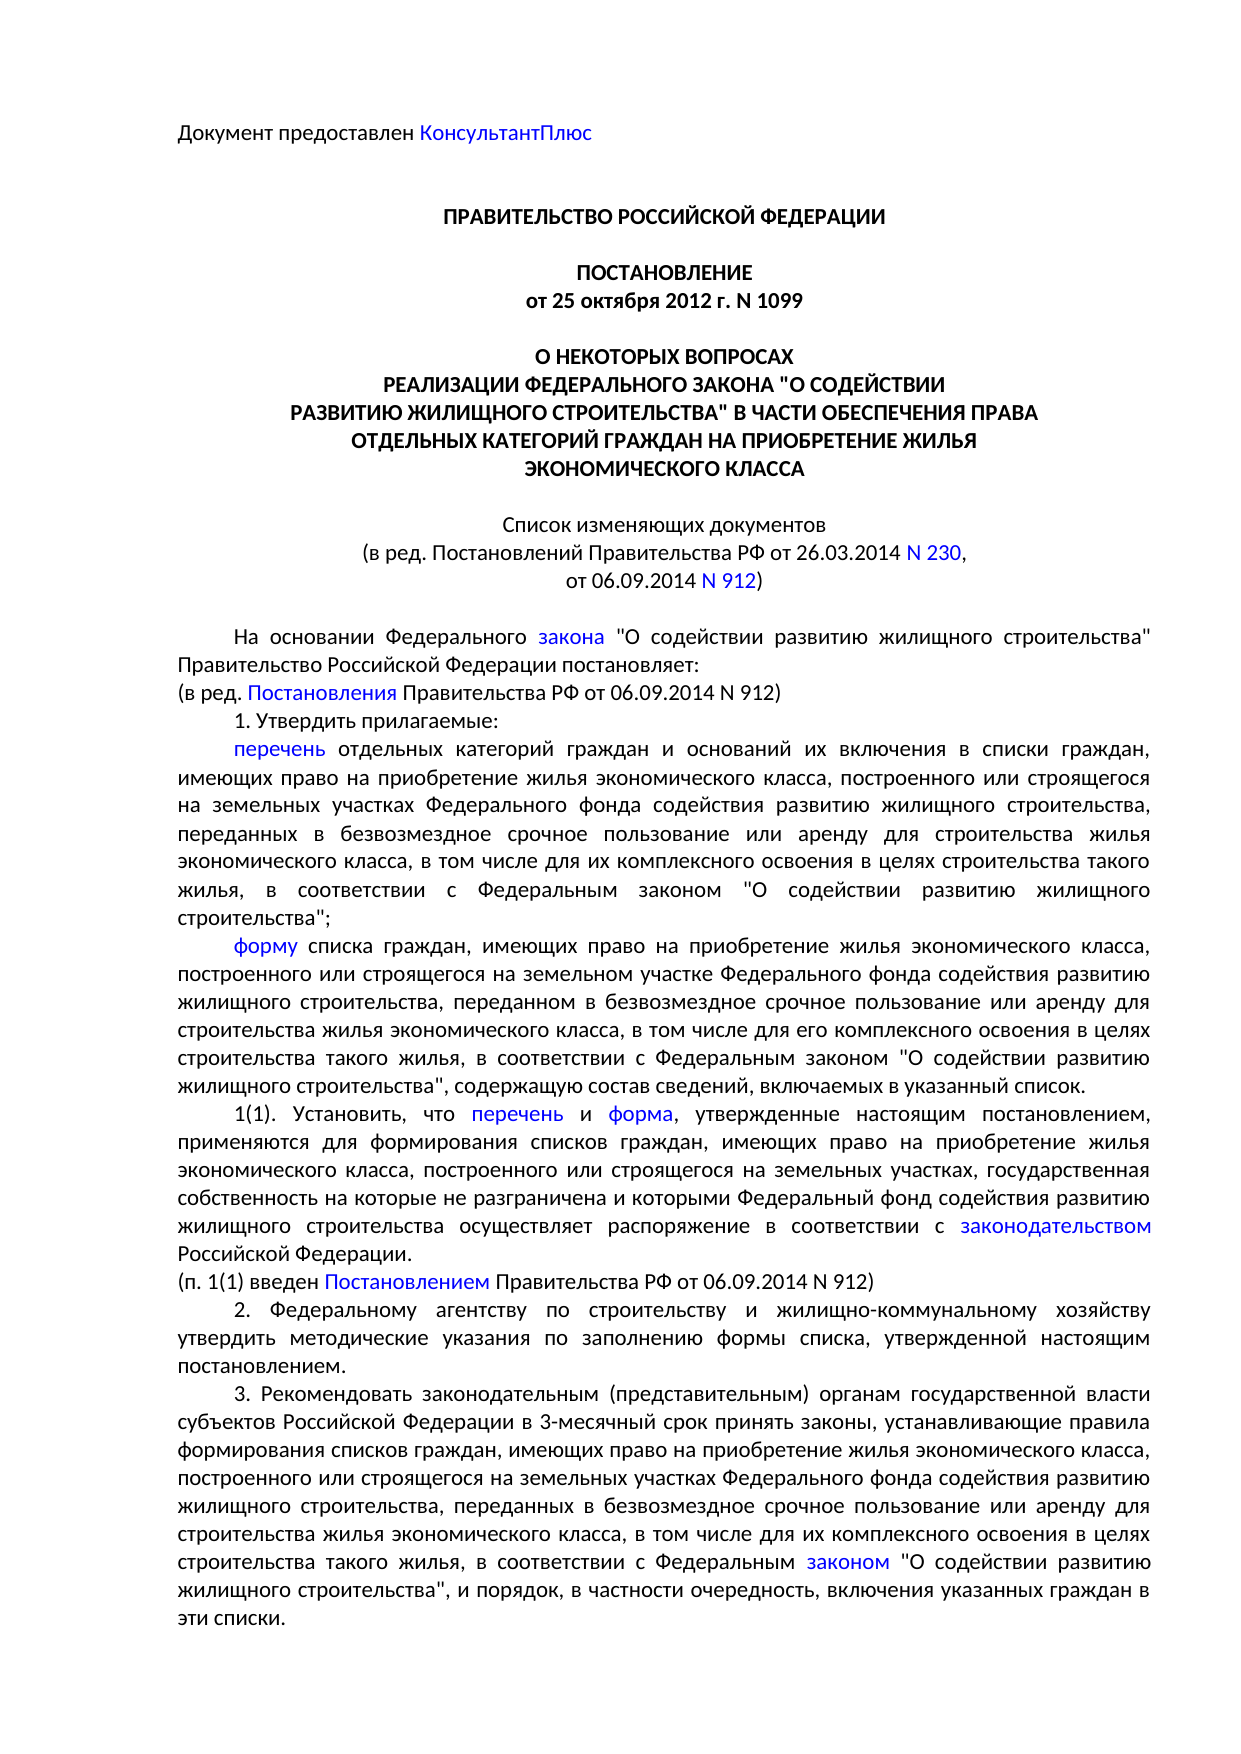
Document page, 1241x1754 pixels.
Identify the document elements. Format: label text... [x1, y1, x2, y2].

text Список изменяющих документов [177, 510, 1152, 538]
text (в ред. Постановления Правительства РФ от 06.09.2014 N 912) [177, 678, 1152, 707]
text форму списка граждан, имеющих право на приобретение жилья экономического класса, построенного или строящегося на земельном участке Федерального фонда содействия развитию жилищного строительства, переданном в безвозмездное срочное пользование или аренду для строительства жилья экономического класса, в том числе для его комплексного освоения в целях строительства такого жилья, в соответствии с Федеральным законом "О содействии развитию жилищного строительства", содержащую состав сведений, включаемых в указанный список. [177, 931, 1152, 1099]
text (в ред. Постановлений Правительства РФ от 26.03.2014 N 230, [177, 538, 1152, 566]
text 2. Федеральному агентству по строительству и жилищно-коммунальному хозяйству утвердить методические указания по заполнению формы списка, утвержденной настоящим постановлением. [177, 1295, 1152, 1379]
text 1(1). Установить, что перечень и форма, утвержденные настоящим постановлением, применяются для формирования списков граждан, имеющих право на приобретение жилья экономического класса, построенного или строящегося на земельных участках, государственная собственность на которые не разграничена и которыми Федеральный фонд содействия развитию жилищного строительства осуществляет распоряжение в соответствии с законодательством Российской Федерации. [177, 1099, 1152, 1267]
text ЭКОНОМИЧЕСКОГО КЛАССА [177, 454, 1152, 482]
text от 06.09.2014 N 912) [177, 566, 1152, 594]
text На основании Федерального закона "О содействии развитию жилищного строительства" Правительство Российской Федерации постановляет: [177, 622, 1152, 678]
text РАЗВИТИЮ ЖИЛИЩНОГО СТРОИТЕЛЬСТВА" В ЧАСТИ ОБЕСПЕЧЕНИЯ ПРАВА [177, 398, 1152, 426]
text от 25 октября 2012 г. N 1099 [177, 286, 1152, 314]
text перечень отдельных категорий граждан и оснований их включения в списки граждан, имеющих право на приобретение жилья экономического класса, построенного или строящегося на земельных участках Федерального фонда содействия развитию жилищного строительства, переданных в безвозмездное срочное пользование или аренду для строительства жилья экономического класса, в том числе для их комплексного освоения в целях строительства такого жилья, в соответствии с Федеральным законом "О содействии развитию жилищного строительства"; [177, 734, 1152, 931]
text ПРАВИТЕЛЬСТВО РОССИЙСКОЙ ФЕДЕРАЦИИ [177, 202, 1152, 230]
text Документ предоставлен КонсультантПлюс [177, 118, 1152, 174]
text ОТДЕЛЬНЫХ КАТЕГОРИЙ ГРАЖДАН НА ПРИОБРЕТЕНИЕ ЖИЛЬЯ [177, 426, 1152, 454]
text ПОСТАНОВЛЕНИЕ [177, 258, 1152, 286]
text 1. Утвердить прилагаемые: [177, 707, 1152, 734]
text 3. Рекомендовать законодательным (представительным) органам государственной власти субъектов Российской Федерации в 3-месячный срок принять законы, устанавливающие правила формирования списков граждан, имеющих право на приобретение жилья экономического класса, построенного или строящегося на земельных участках Федерального фонда содействия развитию жилищного строительства, переданных в безвозмездное срочное пользование или аренду для строительства жилья экономического класса, в том числе для их комплексного освоения в целях строительства такого жилья, в соответствии с Федеральным законом "О содействии развитию жилищного строительства", и порядок, в частности очередность, включения указанных граждан в эти списки. [177, 1379, 1152, 1631]
text РЕАЛИЗАЦИИ ФЕДЕРАЛЬНОГО ЗАКОНА "О СОДЕЙСТВИИ [177, 370, 1152, 398]
text О НЕКОТОРЫХ ВОПРОСАХ [177, 342, 1152, 370]
text (п. 1(1) введен Постановлением Правительства РФ от 06.09.2014 N 912) [177, 1267, 1152, 1295]
